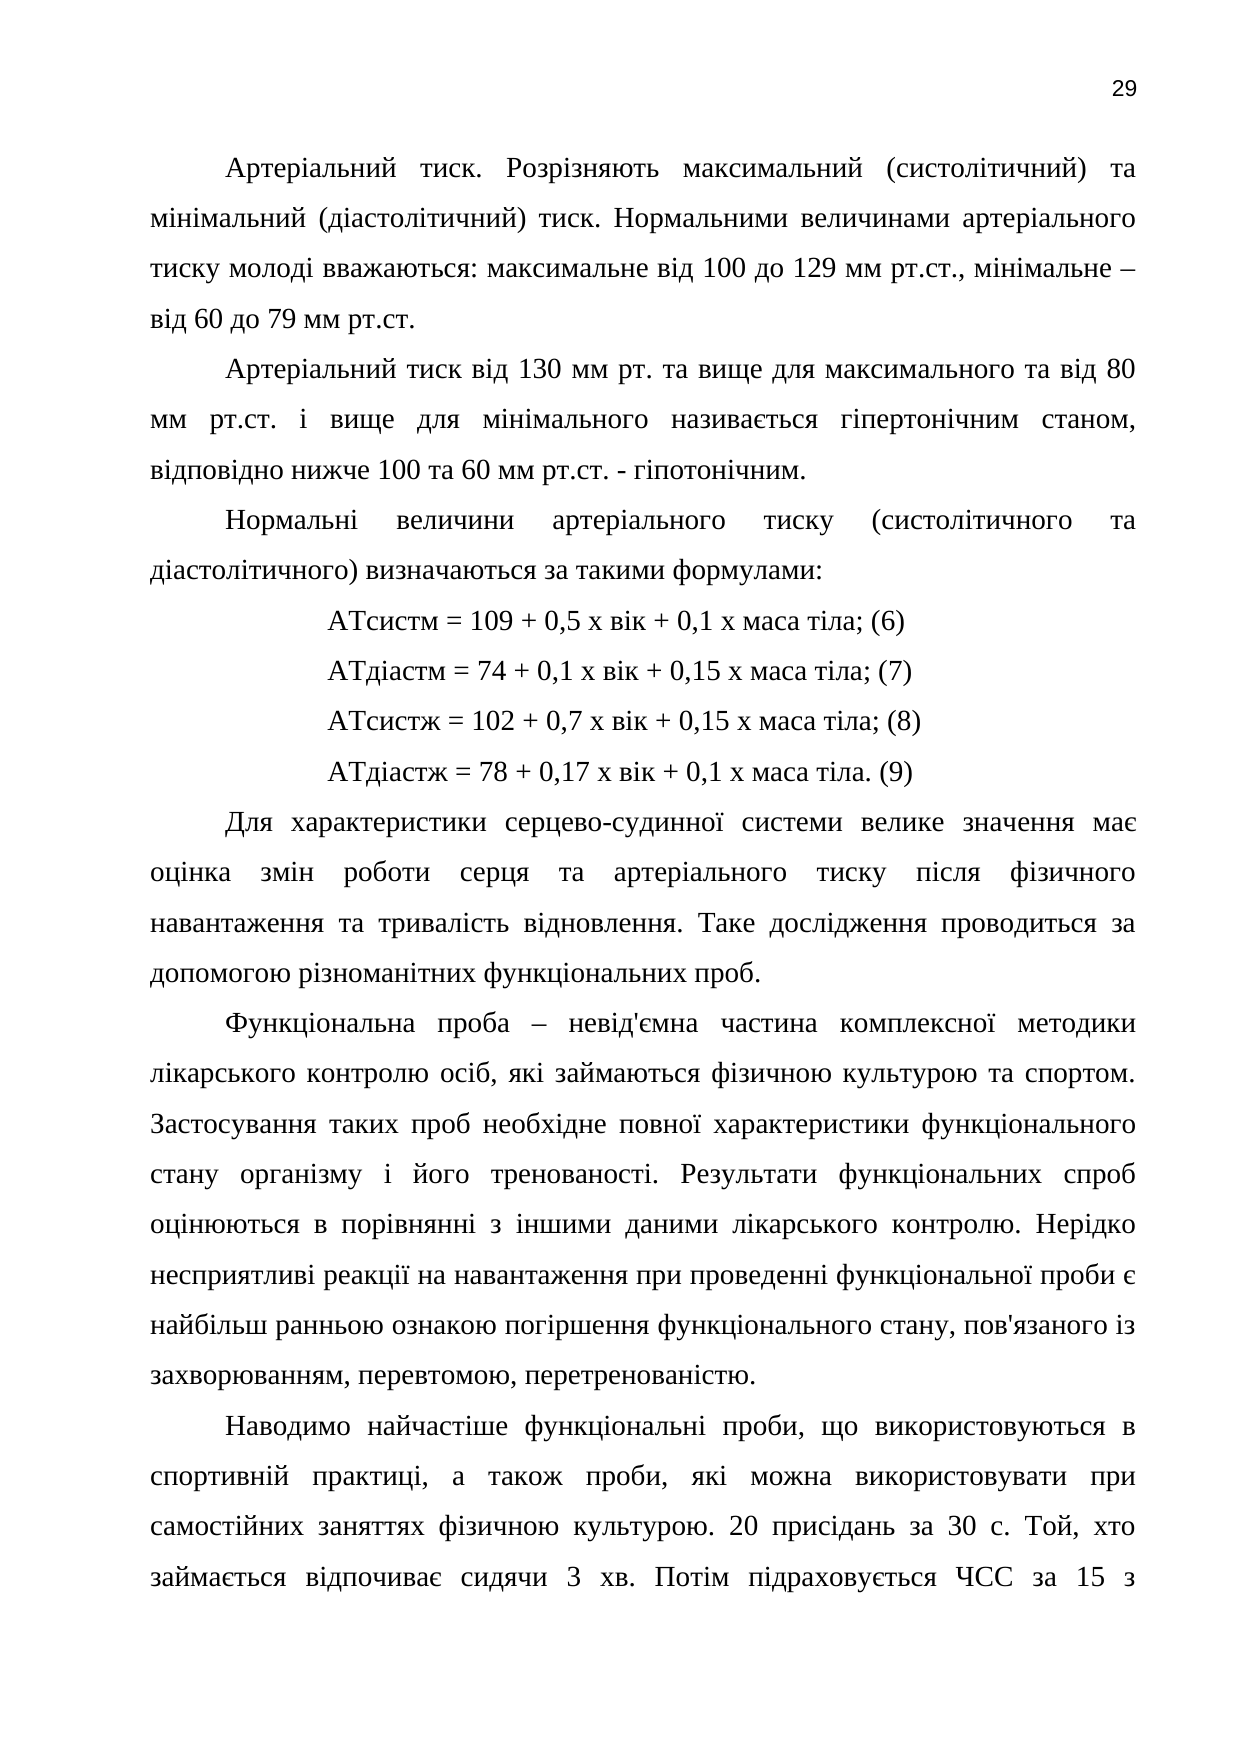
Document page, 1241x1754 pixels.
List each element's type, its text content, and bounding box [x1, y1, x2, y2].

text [150, 1408, 1137, 1592]
text АТсистж = 102 + 0,7 x вік + 0,15 x маса тіла; (8) [150, 703, 1137, 737]
text Артеріальний тиск від 130 мм рт. та вище для максимального та від 80 мм рт.ст. і вище для мінімального називається гіпертонічним станом, відповідно нижче 100 та 60 мм рт.ст. - гіпотонічним. [150, 351, 1137, 485]
text Для характеристики серцево-судинної системи велике значення має оцінка змін роботи серця та артеріального тиску після фізичного навантаження та тривалість відновлення. Таке дослідження проводиться за допомогою різноманітних функціональних проб. [150, 804, 1137, 988]
text Функціональна проба – невід'ємна частина комплексної методики лікарського контролю осіб, які займаються фізичною культурою та спортом. Застосування таких проб необхідне повної характеристики функціонального стану організму і його тренованості. Результати функціональних спроб оцінюються в порівнянні з іншими даними лікарського контролю. Нерідко несприятливі реакції на навантаження при проведенні функціональної проби є найбільш ранньою ознакою погіршення функціонального стану, пов'язаного із захворюванням, перевтомою, перетренованістю. [150, 1005, 1137, 1391]
text АТдіастм = 74 + 0,1 x вік + 0,15 x маса тіла; (7) [150, 653, 1137, 687]
text АТсистм = 109 + 0,5 x вік + 0,1 x маса тіла; (6) [150, 603, 1137, 636]
text Артеріальний тиск. Розрізняють максимальний (систолітичний) та мінімальний (діастолітичний) тиск. Нормальними величинами артеріального тиску молоді вважаються: максимальне від 100 до 129 мм рт.ст., мінімальне – від 60 до 79 мм рт.ст. [150, 150, 1137, 334]
text Нормальні величини артеріального тиску (систолітичного та діастолітичного) визначаються за такими формулами: [150, 502, 1137, 586]
text АТдіастж = 78 + 0,17 x вік + 0,1 x маса тіла. (9) [150, 754, 1137, 787]
